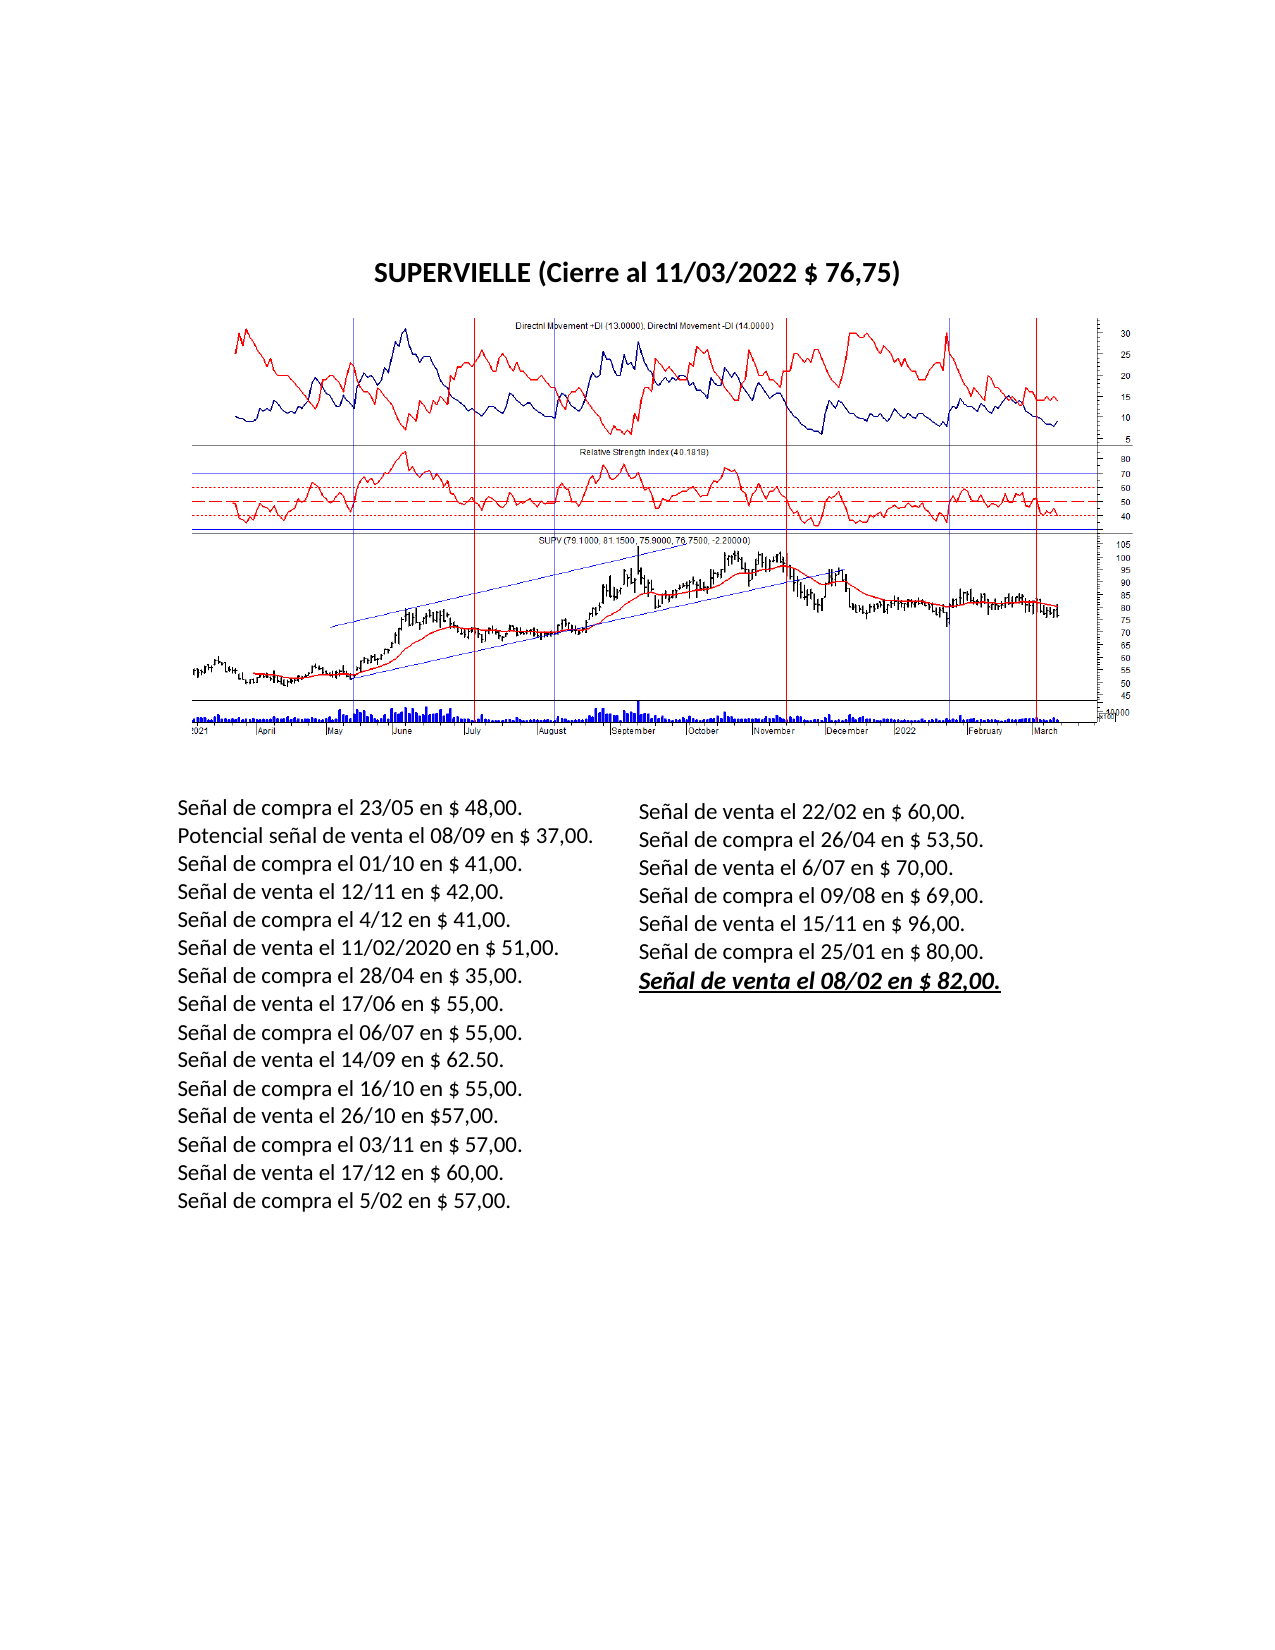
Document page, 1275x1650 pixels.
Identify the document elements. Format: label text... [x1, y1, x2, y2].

text Señal de venta el 11/02/2020 en $ 51,00. [177, 933, 623, 962]
text Señal de compra el 03/11 en $ 57,00. [177, 1130, 1098, 1158]
text Señal de compra el 4/12 en $ 41,00. [177, 906, 623, 933]
text Señal de venta el 26/10 en $57,00. [177, 1102, 1098, 1130]
text Señal de compra el 06/07 en $ 55,00. [177, 1018, 1098, 1046]
text Señal de compra el 01/10 en $ 41,00. [177, 849, 623, 877]
text Señal de compra el 16/10 en $ 55,00. [177, 1074, 1098, 1102]
text SUPERVIELLE (Cierre al 11/03/2022 $ 76,75) [177, 254, 1098, 290]
text Señal de compra el 5/02 en $ 57,00. [177, 1186, 1098, 1214]
text Señal de venta el 14/09 en $ 62.50. [177, 1046, 1098, 1074]
text Señal de compra el 23/05 en $ 48,00. [177, 793, 623, 821]
text Señal de venta el 12/11 en $ 42,00. [177, 877, 623, 906]
text Señal de venta el 17/06 en $ 55,00. [177, 989, 1098, 1018]
text Señal de venta el 17/12 en $ 60,00. [177, 1158, 1098, 1186]
picture [192, 318, 1133, 735]
text Potencial señal de venta el 08/09 en $ 37,00. [177, 821, 623, 849]
text Señal de compra el 28/04 en $ 35,00. [177, 962, 623, 989]
